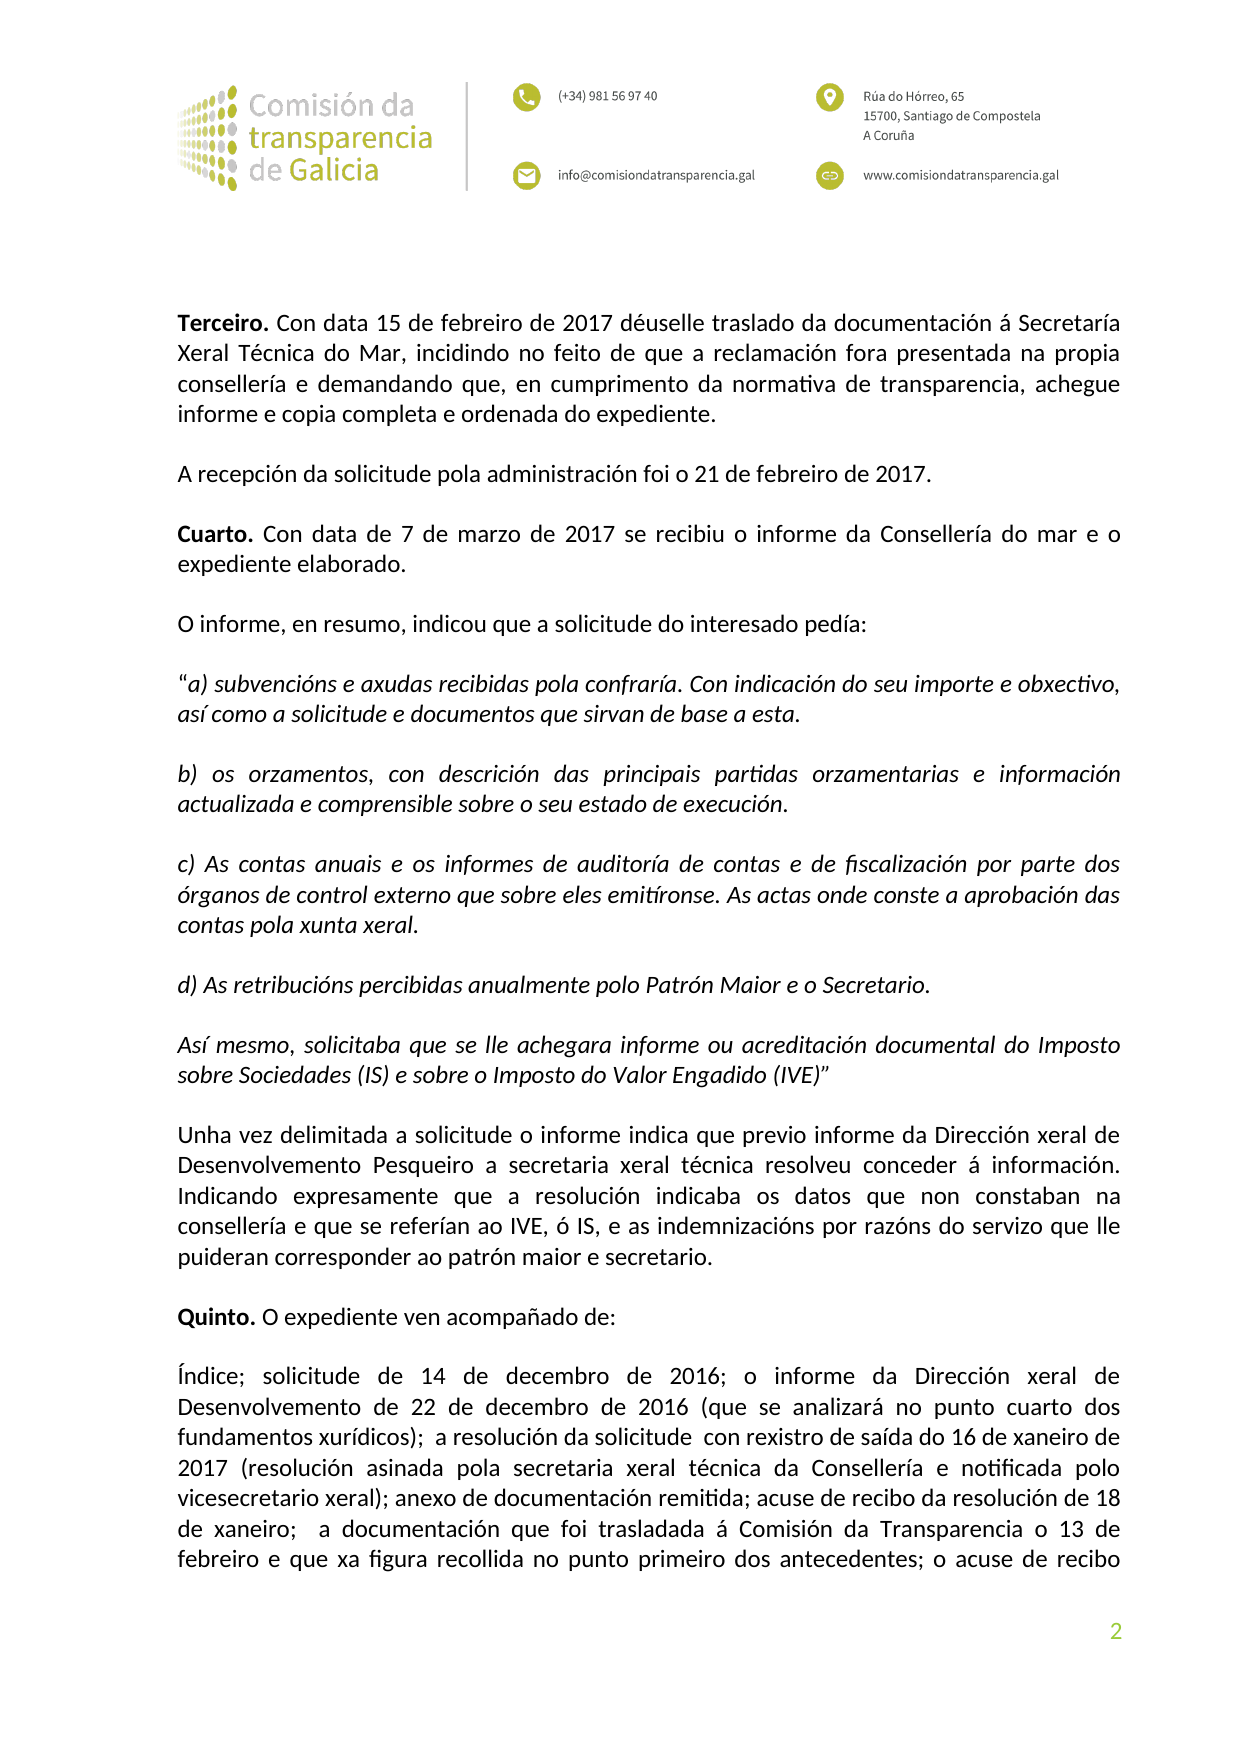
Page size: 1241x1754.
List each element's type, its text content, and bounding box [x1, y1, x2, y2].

text c) As contas anuais e os informes de auditoría de contas e de fiscalización por parte dos órganos de control externo que sobre eles emitíronse. As actas onde conste a aprobación das contas pola xunta xeral. [177, 848, 1122, 940]
text Quinto. O expediente ven acompañado de: [177, 1301, 1122, 1331]
text “a) subvencións e axudas recibidas pola confraría. Con indicación do seu importe e obxectivo, así como a solicitude e documentos que sirvan de base a esta. [177, 668, 1122, 729]
text Cuarto. Con data de 7 de marzo de 2017 se recibiu o informe da Consellería do mar e o expediente elaborado. [177, 518, 1122, 579]
text d) As retribucións percibidas anualmente polo Patrón Maior e o Secretario. [177, 969, 1122, 999]
text A recepción da solicitude pola administración foi o 21 de febreiro de 2017. [177, 458, 1122, 489]
text b) os orzamentos, con descrición das principais partidas orzamentarias e información actualizada e comprensible sobre o seu estado de execución. [177, 758, 1122, 819]
text Así mesmo, solicitaba que se lle achegara informe ou acreditación documental do Imposto sobre Sociedades (IS) e sobre o Imposto do Valor Engadido (IVE)” [177, 1029, 1122, 1090]
picture [177, 82, 1059, 191]
text Unha vez delimitada a solicitude o informe indica que previo informe da Dirección xeral de Desenvolvemento Pesqueiro a secretaria xeral técnica resolveu conceder á información. Indicando expresamente que a resolución indicaba os datos que non constaban na consellería e que se referían ao IVE, ó IS, e as indemnizacións por razóns do servizo que lle puideran corresponder ao patrón maior e secretario. [177, 1119, 1122, 1272]
text O informe, en resumo, indicou que a solicitude do interesado pedía: [177, 608, 1122, 639]
text Terceiro. Con data 15 de febreiro de 2017 déuselle traslado da documentación á Secretaría Xeral Técnica do Mar, incidindo no feito de que a reclamación fora presentada na propia consellería e demandando que, en cumprimento da normativa de transparencia, achegue informe e copia completa e ordenada do expediente. [177, 307, 1122, 429]
